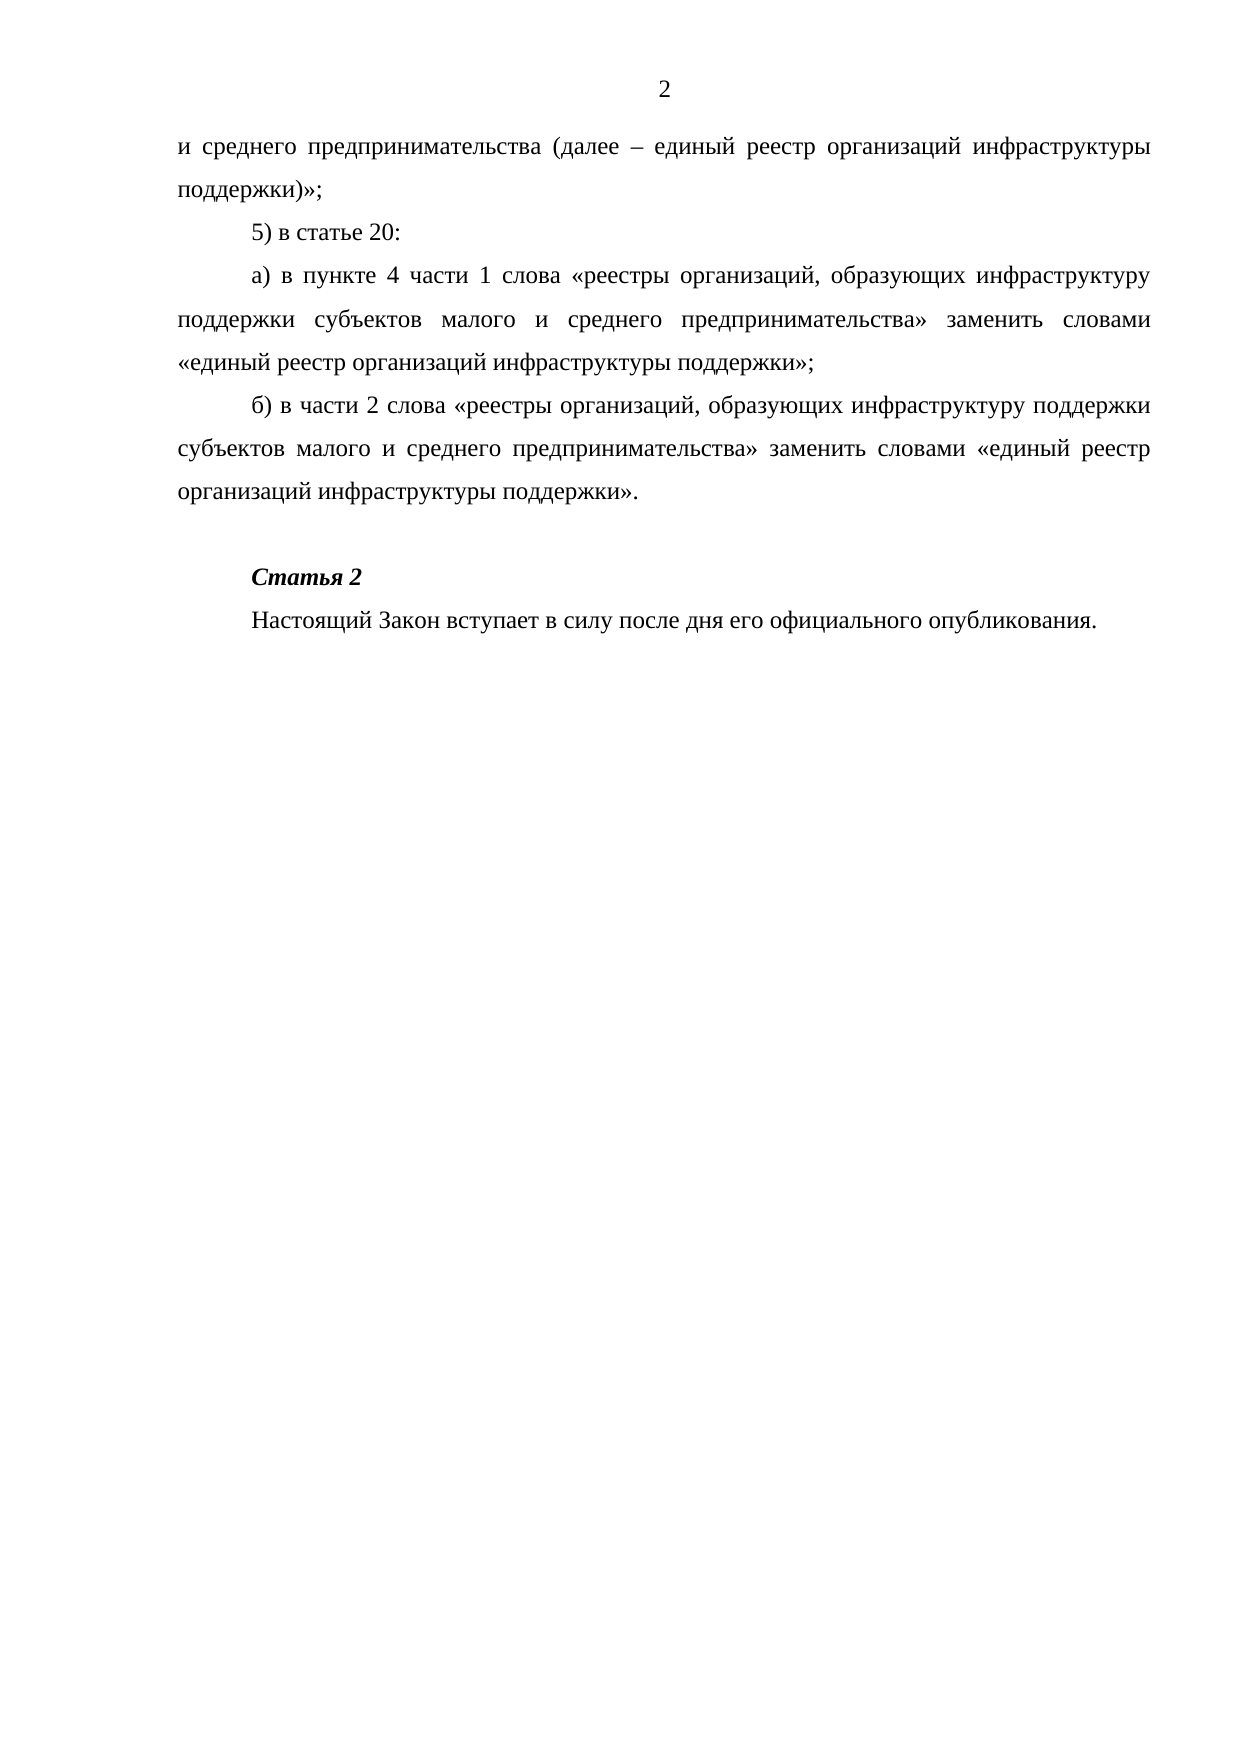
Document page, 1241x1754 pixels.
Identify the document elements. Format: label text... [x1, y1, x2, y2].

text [177, 131, 1152, 203]
text 5) в статье 20: [177, 217, 1152, 246]
text Настоящий Закон вступает в силу после дня его официального опубликования. [177, 606, 1152, 634]
text Статья 2 [177, 562, 1152, 591]
text б) в части 2 слова «реестры организаций, образующих инфраструктуру поддержки субъектов малого и среднего предпринимательства» заменить словами «единый реестр организаций инфраструктуры поддержки». [177, 390, 1152, 505]
text а) в пункте 4 части 1 слова «реестры организаций, образующих инфраструктуру поддержки субъектов малого и среднего предпринимательства» заменить словами «единый реестр организаций инфраструктуры поддержки»; [177, 261, 1152, 376]
